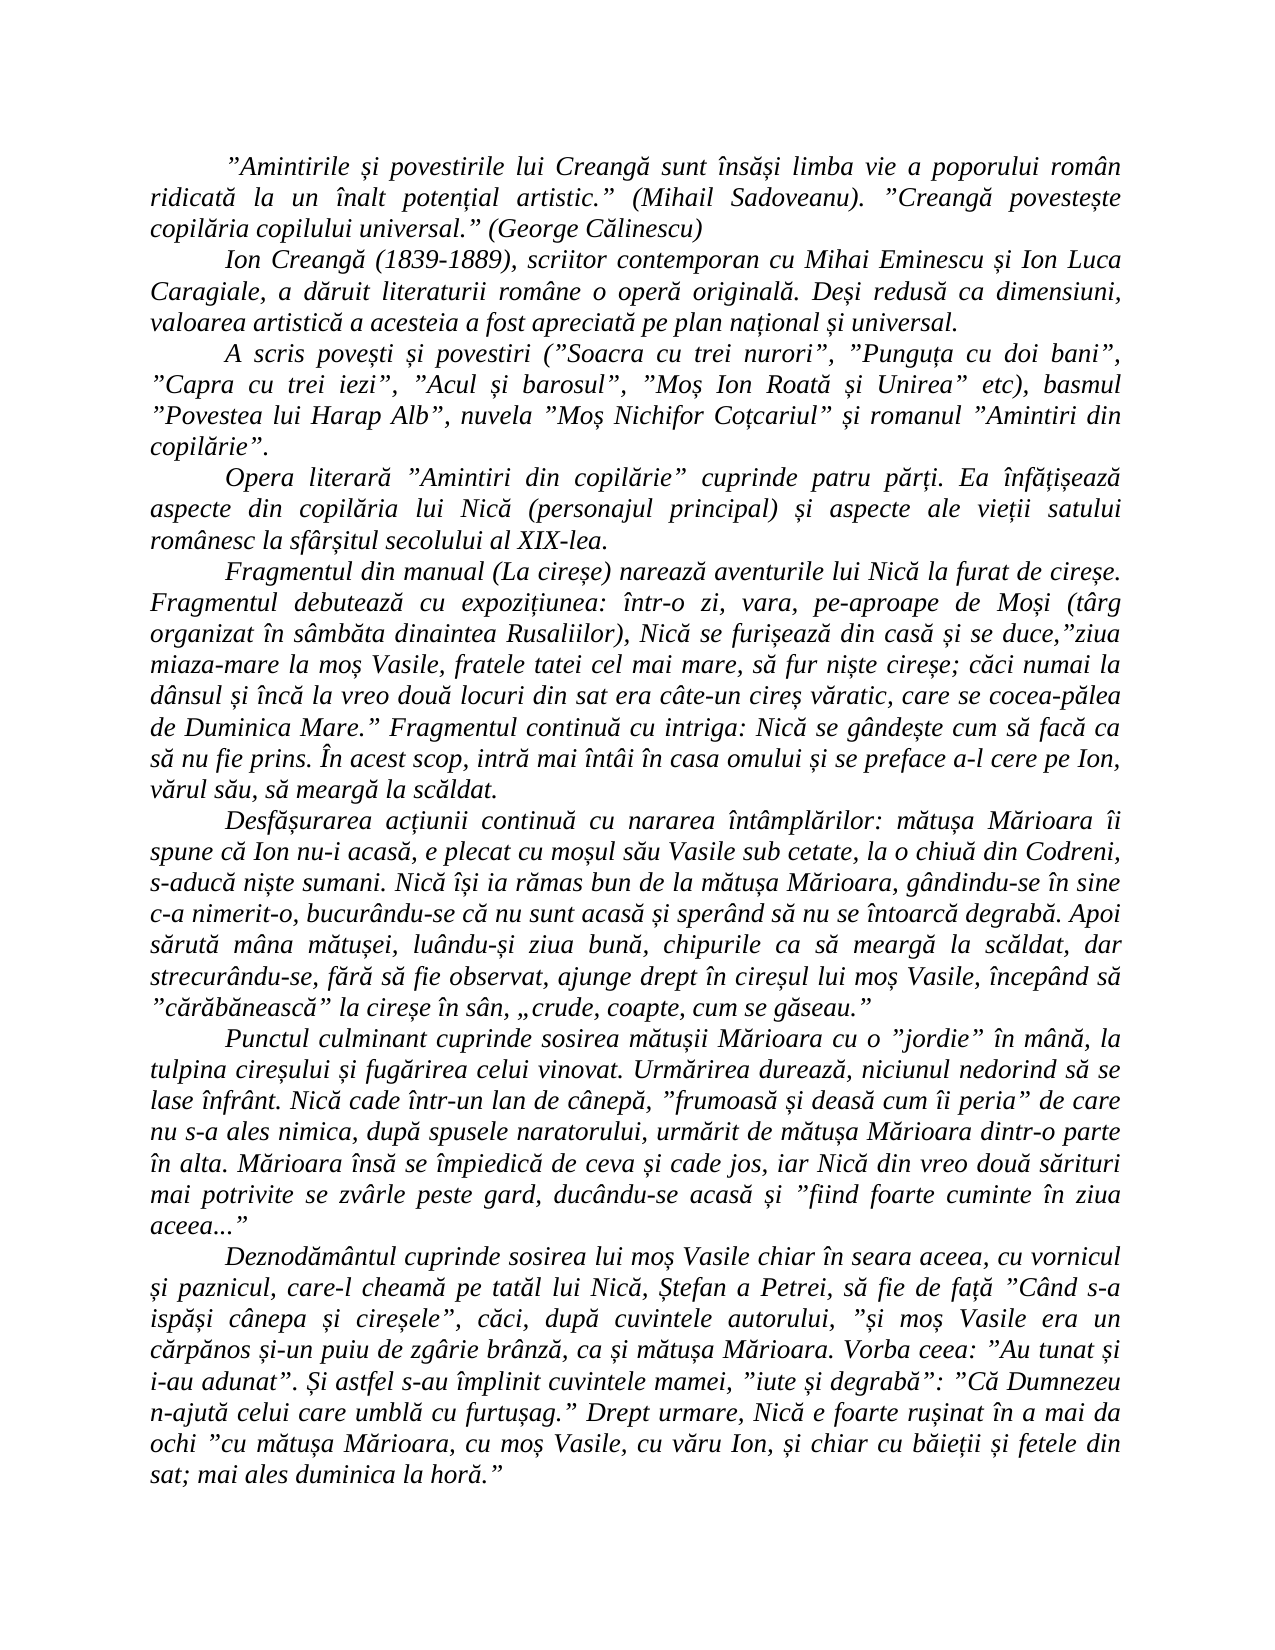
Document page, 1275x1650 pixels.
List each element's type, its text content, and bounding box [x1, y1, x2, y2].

text Fragmentul din manual (La cireșe) narează aventurile lui Nică la furat de cireșe. Fragmentul debutează cu expozițiunea: într-o zi, vara, pe-aproape de Moși (târg organizat în sâmbăta dinaintea Rusaliilor), Nică se furișează din casă și se duce,”ziua miaza-mare la moș Vasile, fratele tatei cel mai mare, să fur niște cireșe; căci numai la dânsul și încă la vreo două locuri din sat era câte-un cireș văratic, care se cocea-pălea de Duminica Mare.” Fragmentul continuă cu intriga: Nică se gândește cum să facă ca să nu fie prins. În acest scop, intră mai întâi în casa omului și se preface a-l cere pe Ion, vărul său, să meargă la scăldat. [150, 555, 1125, 804]
text ”Amintirile și povestirile lui Creangă sunt însăși limba vie a poporului român ridicată la un înalt potențial artistic.” (Mihail Sadoveanu). ”Creangă povestește copilăria copilului universal.” (George Călinescu) [150, 150, 1125, 243]
text Opera literară ”Amintiri din copilărie” cuprinde patru părți. Ea înfățișează aspecte din copilăria lui Nică (personajul principal) și aspecte ale vieții satului românesc la sfârșitul secolului al XIX-lea. [150, 461, 1125, 555]
text Desfășurarea acțiunii continuă cu nararea întâmplărilor: mătușa Mărioara îi spune că Ion nu-i acasă, e plecat cu moșul său Vasile sub cetate, la o chiuă din Codreni, s-aducă niște sumani. Nică își ia rămas bun de la mătușa Mărioara, gândindu-se în sine c-a nimerit-o, bucurându-se că nu sunt acasă și sperând să nu se întoarcă degrabă. Apoi sărută mâna mătușei, luându-și ziua bună, chipurile ca să meargă la scăldat, dar strecurându-se, fără să fie observat, ajunge drept în cireșul lui moș Vasile, începând să ”cărăbănească” la cireșe în sân, „crude, coapte, cum se găseau.” [150, 804, 1125, 1022]
text Ion Creangă (1839-1889), scriitor contemporan cu Mihai Eminescu și Ion Luca Caragiale, a dăruit literaturii române o operă originală. Deși redusă ca dimensiuni, valoarea artistică a acesteia a fost apreciată pe plan național și universal. [150, 243, 1125, 337]
text Deznodământul cuprinde sosirea lui moș Vasile chiar în seara aceea, cu vornicul și paznicul, care-l cheamă pe tatăl lui Nică, Ștefan a Petrei, să fie de față ”Când s-a ispăși cânepa și cireșele”, căci, după cuvintele autorului, ”și moș Vasile era un cărpănos și-un puiu de zgârie brânză, ca și mătușa Mărioara. Vorba ceea: ”Au tunat și i-au adunat”. Și astfel s-au împlinit cuvintele mamei, ”iute și degrabă”: ”Că Dumnezeu n-ajută celui care umblă cu furtușag.” Drept urmare, Nică e foarte rușinat în a mai da ochi ”cu mătușa Mărioara, cu moș Vasile, cu văru Ion, și chiar cu băieții și fetele din sat; mai ales duminica la horă.” [150, 1240, 1125, 1489]
text Punctul culminant cuprinde sosirea mătușii Mărioara cu o ”jordie” în mână, la tulpina cireșului și fugărirea celui vinovat. Urmărirea durează, niciunul nedorind să se lase înfrânt. Nică cade într-un lan de cânepă, ”frumoasă și deasă cum îi peria” de care nu s-a ales nimica, după spusele naratorului, urmărit de mătușa Mărioara dintr-o parte în alta. Mărioara însă se împiedică de ceva și cade jos, iar Nică din vreo două sărituri mai potrivite se zvârle peste gard, ducându-se acasă și ”fiind foarte cuminte în ziua aceea...” [150, 1022, 1125, 1240]
text A scris povești și povestiri (”Soacra cu trei nurori”, ”Punguța cu doi bani”, ”Capra cu trei iezi”, ”Acul și barosul”, ”Moș Ion Roată și Unirea” etc), basmul ”Povestea lui Harap Alb”, nuvela ”Moș Nichifor Coțcariul” și romanul ”Amintiri din copilărie”. [150, 337, 1125, 461]
